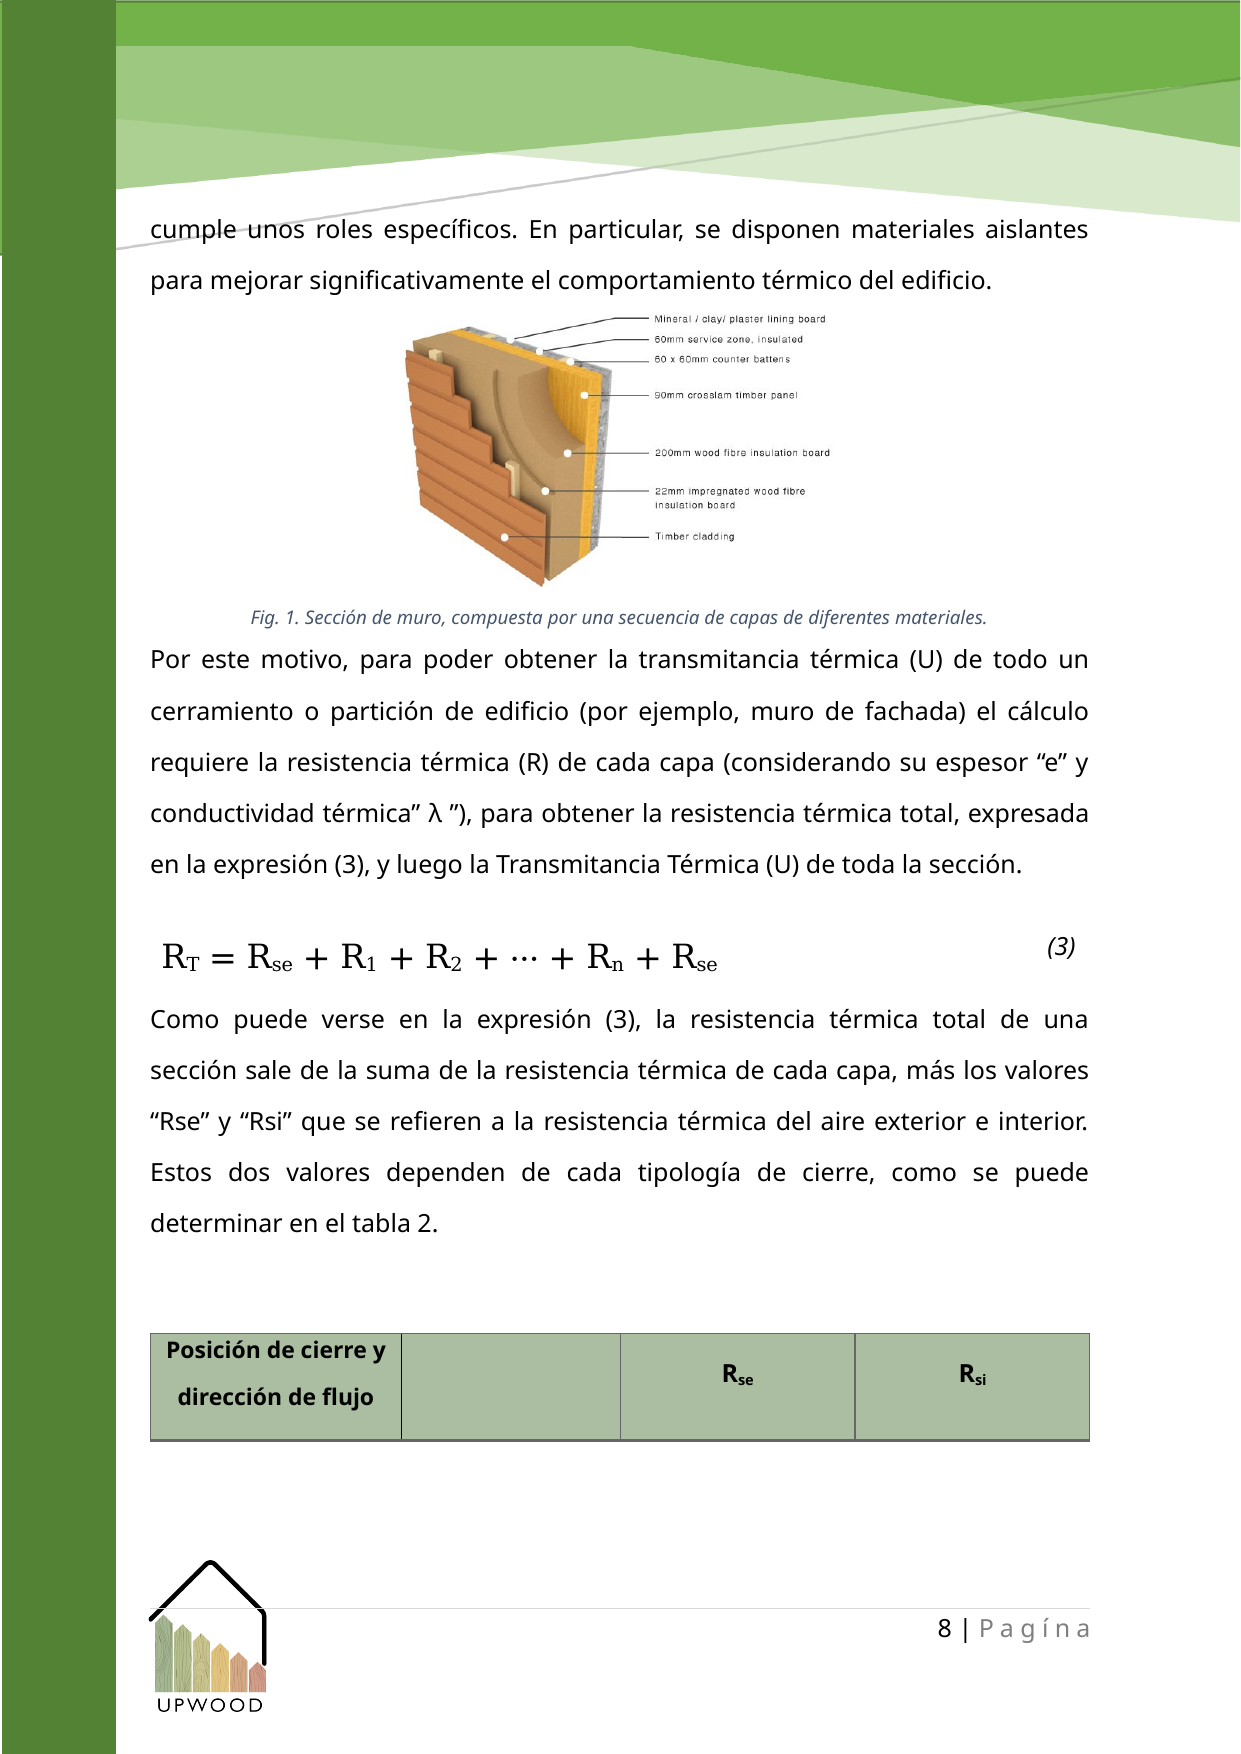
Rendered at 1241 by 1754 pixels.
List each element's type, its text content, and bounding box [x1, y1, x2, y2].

table_header [402, 1334, 620, 1439]
picture [400, 313, 841, 588]
picture [148, 1560, 267, 1712]
table_header RT = Rse + R1 + R2 + ··· + Rn + Rse [150, 910, 1021, 1002]
text Fig. 1. Sección de muro, compuesta por una secuencia de capas de diferentes materiales. [150, 604, 1090, 630]
table_header Rsi [856, 1334, 1089, 1439]
picture [116, 46, 1241, 283]
table_header Rse [621, 1334, 854, 1439]
table_header Posición de cierre y dirección de flujo [151, 1334, 401, 1439]
table_header (3) [1021, 910, 1089, 1002]
text Por este motivo, para poder obtener la transmitancia térmica (U) de todo un cerramiento o partición de edificio (por ejemplo, muro de fachada) el cálculo requiere la resistencia térmica (R) de cada capa (considerando su espesor “e” y conductividad térmica” λ ”), para obtener la resistencia térmica total, expresada en la expresión (3), y luego la Transmitancia Térmica (U) de toda la sección. [150, 642, 1090, 880]
text Como puede verse en la expresión (3), la resistencia térmica total de una sección sale de la suma de la resistencia térmica de cada capa, más los valores “Rse” y “Rsi” que se refieren a la resistencia térmica del aire exterior e interior. Estos dos valores dependen de cada tipología de cierre, como se puede determinar en el tabla 2. [150, 1002, 1090, 1240]
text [150, 211, 1090, 296]
